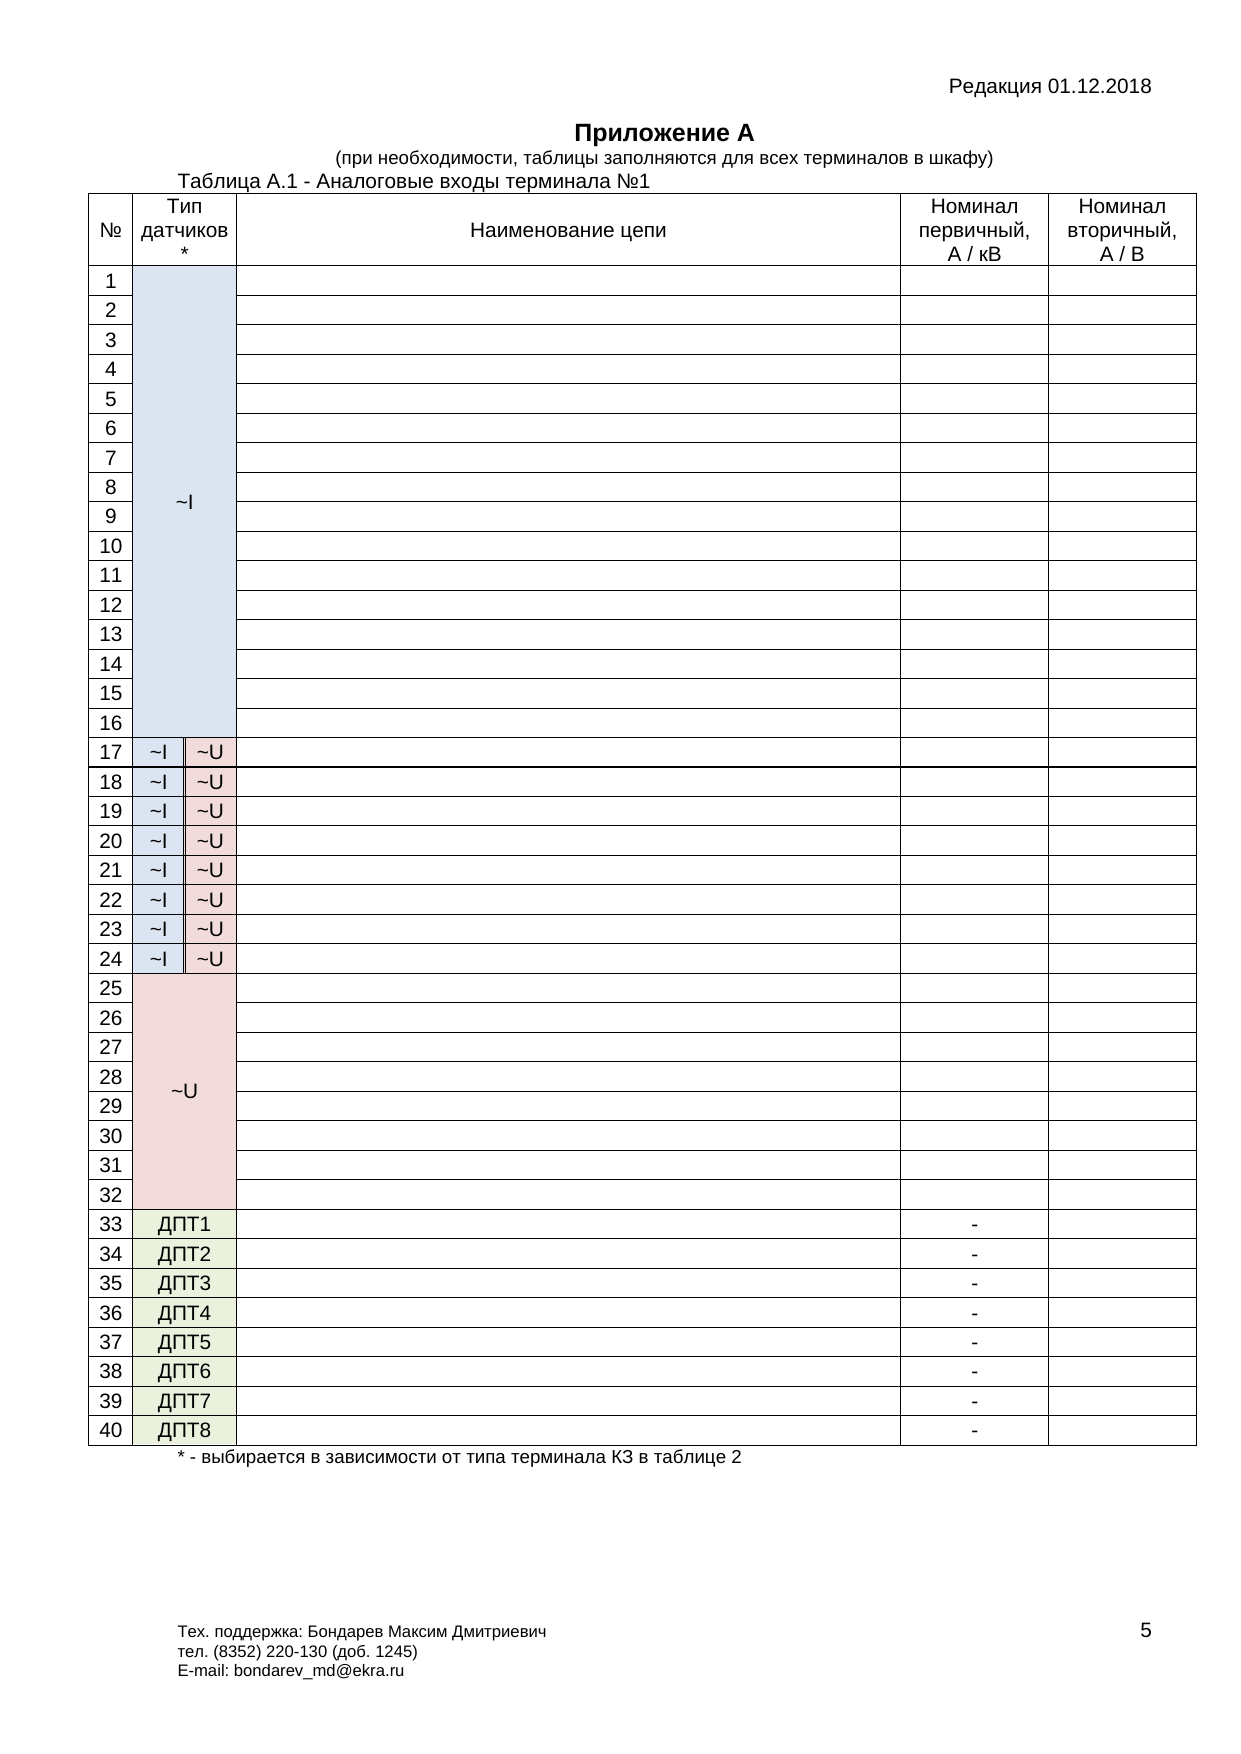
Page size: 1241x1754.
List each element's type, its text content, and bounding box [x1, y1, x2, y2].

table_cell [237, 1416, 900, 1444]
table_cell [1049, 1210, 1196, 1238]
table_cell [237, 325, 900, 354]
table_cell [1049, 1003, 1196, 1032]
table_cell [901, 502, 1048, 531]
table_cell [901, 826, 1048, 855]
table_cell [237, 1269, 900, 1297]
table_cell 14 [89, 650, 132, 678]
table_cell 25 [89, 974, 132, 1002]
table_cell [237, 1003, 900, 1032]
table_cell [1049, 768, 1196, 796]
table_cell ДПТ4 [133, 1298, 236, 1327]
table_cell [901, 414, 1048, 442]
table_cell [237, 885, 900, 914]
table_cell [1049, 826, 1196, 855]
table_cell [901, 1092, 1048, 1120]
table_cell [901, 591, 1048, 619]
table_cell [901, 561, 1048, 589]
table_cell [237, 1387, 900, 1415]
table_cell [901, 650, 1048, 678]
table_cell [1049, 443, 1196, 472]
table_cell 8 [89, 473, 132, 501]
table_cell [1049, 1269, 1196, 1297]
table_cell ~I [133, 944, 183, 973]
table_cell 16 [89, 709, 132, 737]
table_cell [1049, 944, 1196, 973]
table_cell ДПТ8 [133, 1416, 236, 1444]
table_cell - [901, 1387, 1048, 1415]
table_cell [901, 974, 1048, 1002]
table_cell - [901, 1210, 1048, 1238]
table_cell [901, 915, 1048, 943]
table_cell [237, 826, 900, 855]
table_cell [237, 561, 900, 589]
table_cell ~U [186, 797, 236, 825]
table_cell [237, 1062, 900, 1091]
table_cell [901, 1033, 1048, 1061]
table_cell ~U [186, 885, 236, 914]
table_cell 13 [89, 620, 132, 648]
table_cell 3 [89, 325, 132, 354]
table_cell [1049, 1387, 1196, 1415]
table_cell [1049, 1121, 1196, 1150]
table_cell 38 [89, 1357, 132, 1386]
table_cell [237, 738, 900, 766]
table_cell [1049, 266, 1196, 295]
table_cell 27 [89, 1033, 132, 1061]
table_cell [1049, 1298, 1196, 1327]
table_cell [901, 856, 1048, 884]
table_header Номинал первичный, А / кВ [901, 194, 1048, 265]
table_cell [237, 266, 900, 295]
table_cell [1049, 1092, 1196, 1120]
table_header Наименование цепи [237, 194, 900, 265]
table_cell ДПТ5 [133, 1328, 236, 1356]
table_header Тип датчиков* [133, 194, 236, 265]
table_cell 31 [89, 1151, 132, 1179]
table_cell 34 [89, 1239, 132, 1268]
table_cell [1049, 1328, 1196, 1356]
table_cell [1049, 355, 1196, 383]
table_cell [1049, 1357, 1196, 1386]
table_cell [1049, 915, 1196, 943]
table_cell [1049, 1416, 1196, 1444]
table_cell 32 [89, 1180, 132, 1209]
table_cell - [901, 1357, 1048, 1386]
table_cell [237, 768, 900, 796]
table_cell [901, 1151, 1048, 1179]
table_cell - [901, 1269, 1048, 1297]
table_cell [901, 1180, 1048, 1209]
table_cell [237, 915, 900, 943]
table_cell 5 [89, 384, 132, 413]
table_cell [1049, 856, 1196, 884]
table_cell [237, 1357, 900, 1386]
text Таблица А.1 - Аналоговые входы терминала №1 [177, 168, 1152, 192]
table_cell [901, 266, 1048, 295]
table_cell [237, 384, 900, 413]
table_cell 1 [89, 266, 132, 295]
table_cell 9 [89, 502, 132, 531]
table_cell - [901, 1416, 1048, 1444]
table_cell [1049, 1062, 1196, 1091]
text * - выбирается в зависимости от типа терминала КЗ в таблице 2 [177, 1446, 1137, 1467]
table_cell [1049, 473, 1196, 501]
table_cell [1049, 620, 1196, 648]
table_cell [901, 620, 1048, 648]
table_cell [237, 1210, 900, 1238]
table_cell [1049, 797, 1196, 825]
table_cell [237, 591, 900, 619]
text (при необходимости, таблицы заполняются для всех терминалов в шкафу) [177, 147, 1152, 168]
table_cell ~U [186, 944, 236, 973]
table_cell ~I [133, 856, 183, 884]
table_cell [1049, 591, 1196, 619]
table_cell [237, 650, 900, 678]
table_cell [237, 1121, 900, 1150]
table_cell - [901, 1298, 1048, 1327]
table_cell [901, 797, 1048, 825]
table_cell 40 [89, 1416, 132, 1444]
table_cell ~I [133, 915, 183, 943]
table_cell 6 [89, 414, 132, 442]
table_cell [1049, 414, 1196, 442]
table_cell [901, 532, 1048, 560]
table_cell 17 [89, 738, 132, 766]
table_cell [901, 709, 1048, 737]
table_cell [1049, 1033, 1196, 1061]
table_cell ~U [186, 915, 236, 943]
table_cell [901, 1121, 1048, 1150]
table_cell 21 [89, 856, 132, 884]
table_cell [1049, 561, 1196, 589]
table_cell [901, 885, 1048, 914]
table_cell 36 [89, 1298, 132, 1327]
table_cell [237, 502, 900, 531]
table_cell [901, 296, 1048, 324]
table_cell [237, 797, 900, 825]
table_cell 33 [89, 1210, 132, 1238]
table_cell [901, 355, 1048, 383]
table_cell ~I [133, 885, 183, 914]
table_cell 7 [89, 443, 132, 472]
table_cell 30 [89, 1121, 132, 1150]
table_cell ~U [186, 856, 236, 884]
table_cell ДПТ6 [133, 1357, 236, 1386]
table_cell [1049, 532, 1196, 560]
table_cell 39 [89, 1387, 132, 1415]
table_cell ДПТ1 [133, 1210, 236, 1238]
table_cell [1049, 709, 1196, 737]
table_cell [901, 325, 1048, 354]
table_cell [237, 856, 900, 884]
table_header № [89, 194, 132, 265]
table_cell ДПТ7 [133, 1387, 236, 1415]
table_cell 12 [89, 591, 132, 619]
table_cell [901, 384, 1048, 413]
table_cell 10 [89, 532, 132, 560]
table_cell ДПТ3 [133, 1269, 236, 1297]
table_cell [901, 738, 1048, 766]
table_cell [1049, 974, 1196, 1002]
table_cell [901, 944, 1048, 973]
table_cell [901, 679, 1048, 707]
table_cell - [901, 1239, 1048, 1268]
table_cell [237, 709, 900, 737]
table_cell [1049, 1239, 1196, 1268]
table_cell [237, 1092, 900, 1120]
table_cell ~I [133, 266, 236, 737]
table_cell ~I [133, 797, 183, 825]
table_cell [1049, 384, 1196, 413]
table_cell [237, 1298, 900, 1327]
table_cell 35 [89, 1269, 132, 1297]
table_cell [237, 1239, 900, 1268]
table_cell ~I [133, 768, 183, 796]
table_cell [237, 679, 900, 707]
table_cell [1049, 650, 1196, 678]
table_cell [901, 1003, 1048, 1032]
text Приложение А [177, 118, 1152, 147]
table_cell [1049, 885, 1196, 914]
table_cell [901, 1062, 1048, 1091]
table_cell ~U [186, 826, 236, 855]
table_cell [901, 443, 1048, 472]
table_cell [1049, 1151, 1196, 1179]
table_cell ДПТ2 [133, 1239, 236, 1268]
table_cell 19 [89, 797, 132, 825]
table_cell 23 [89, 915, 132, 943]
table_cell [1049, 296, 1196, 324]
table_cell 37 [89, 1328, 132, 1356]
table_cell [1049, 502, 1196, 531]
table_cell [237, 944, 900, 973]
table_cell 26 [89, 1003, 132, 1032]
table_cell ~U [186, 768, 236, 796]
table_cell [1049, 738, 1196, 766]
table_cell [237, 532, 900, 560]
table_cell 4 [89, 355, 132, 383]
table_cell 18 [89, 768, 132, 796]
table_cell [237, 1328, 900, 1356]
table_cell 15 [89, 679, 132, 707]
table_cell [1049, 1180, 1196, 1209]
table_cell [237, 1033, 900, 1061]
table_cell ~U [186, 738, 236, 766]
table_cell [237, 974, 900, 1002]
table_cell [901, 768, 1048, 796]
table_header Номинал вторичный, А / В [1049, 194, 1196, 265]
table_cell 22 [89, 885, 132, 914]
table_cell [237, 473, 900, 501]
table_cell ~U [133, 974, 236, 1209]
table_cell 20 [89, 826, 132, 855]
table_cell 28 [89, 1062, 132, 1091]
table_cell [237, 296, 900, 324]
table_cell [237, 414, 900, 442]
table_cell [1049, 679, 1196, 707]
table_cell ~I [133, 738, 183, 766]
table_cell [237, 355, 900, 383]
table_cell [237, 443, 900, 472]
table_cell [1049, 325, 1196, 354]
table_cell ~I [133, 826, 183, 855]
table_cell - [901, 1328, 1048, 1356]
table_cell 11 [89, 561, 132, 589]
table_cell [901, 473, 1048, 501]
table_cell 29 [89, 1092, 132, 1120]
table_cell [237, 620, 900, 648]
table_cell 24 [89, 944, 132, 973]
table_cell 2 [89, 296, 132, 324]
table_cell [237, 1180, 900, 1209]
table_cell [237, 1151, 900, 1179]
